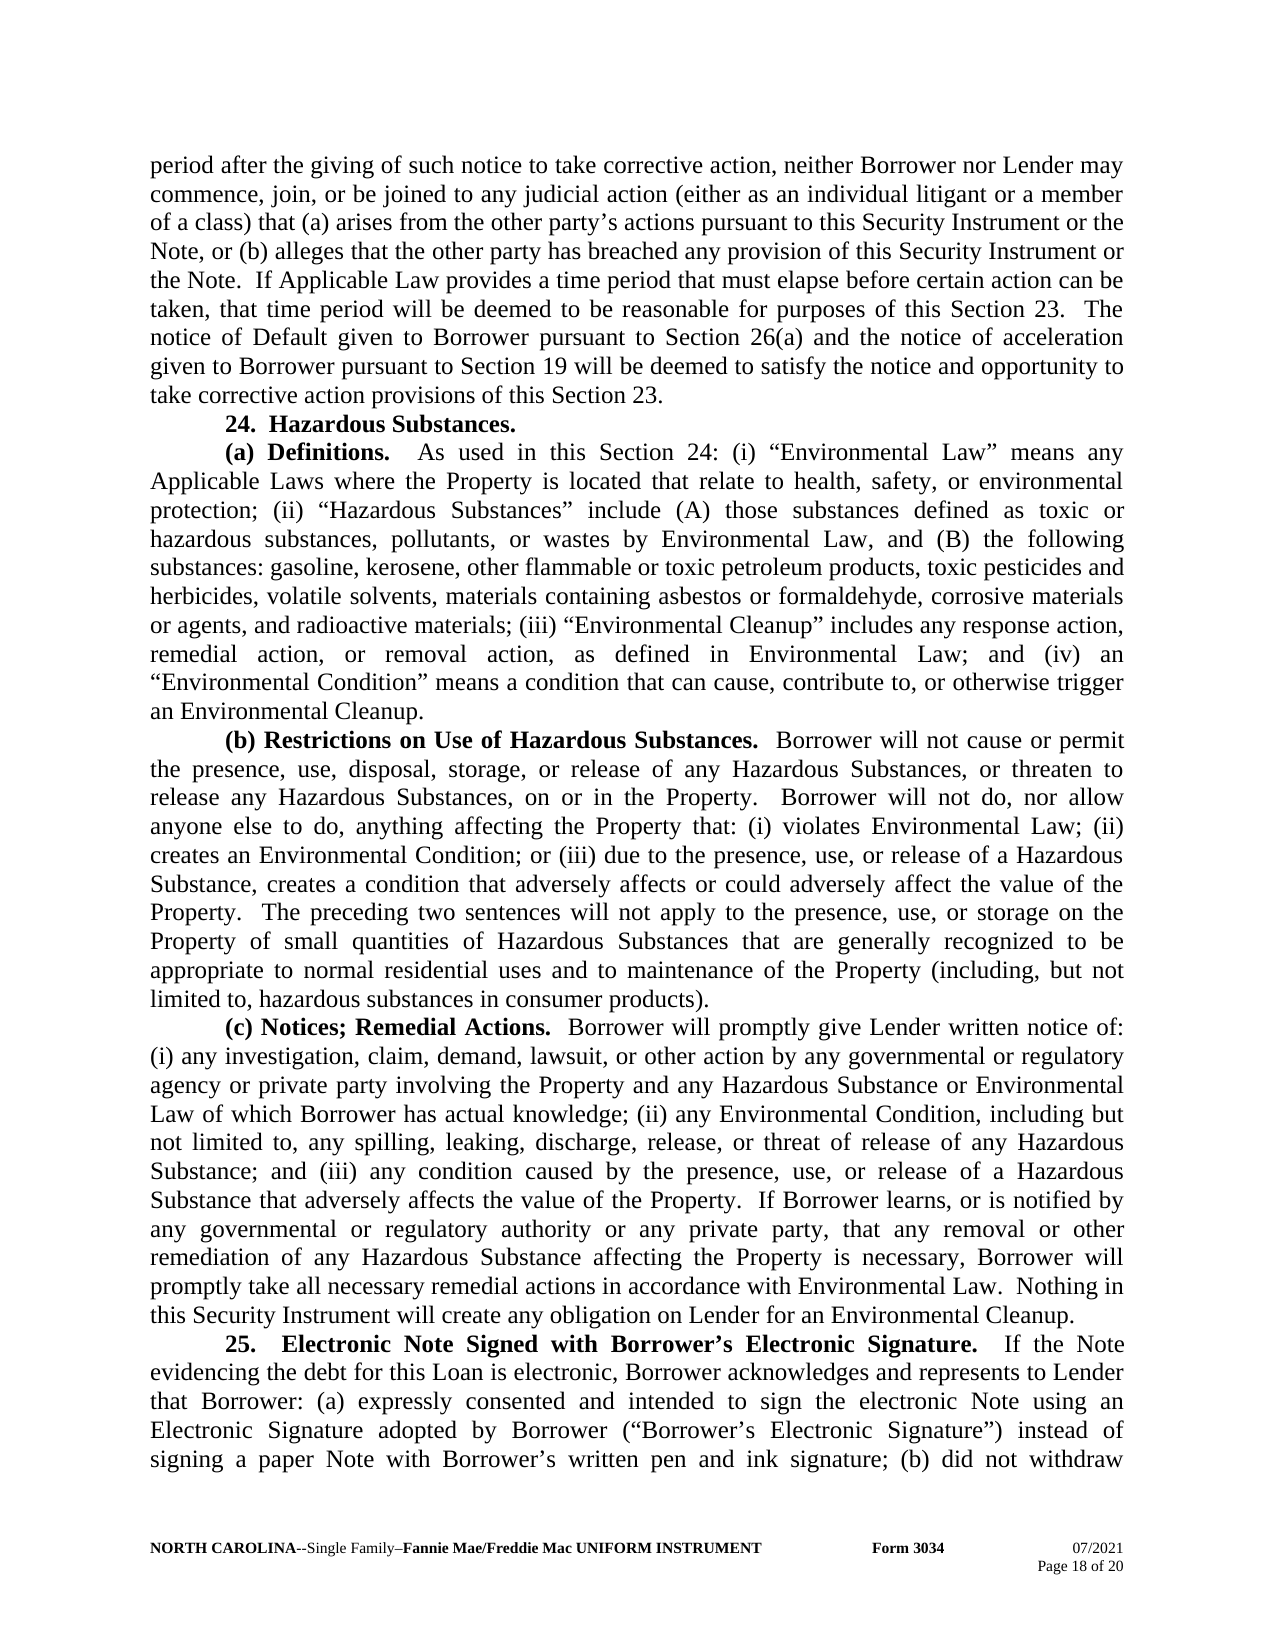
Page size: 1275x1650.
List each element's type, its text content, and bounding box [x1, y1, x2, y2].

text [150, 1329, 1125, 1472]
text (c) Notices; Remedial Actions. Borrower will promptly give Lender written notice of: (i) any investigation, claim, demand, lawsuit, or other action by any governmental or regulatory agency or private party involving the Property and any Hazardous Substance or Environmental Law of which Borrower has actual knowledge; (ii) any Environmental Condition, including but not limited to, any spilling, leaking, discharge, release, or threat of release of any Hazardous Substance; and (iii) any condition caused by the presence, use, or release of a Hazardous Substance that adversely affects the value of the Property. If Borrower learns, or is notified by any governmental or regulatory authority or any private party, that any removal or other remediation of any Hazardous Substance affecting the Property is necessary, Borrower will promptly take all necessary remedial actions in accordance with Environmental Law. Nothing in this Security Instrument will create any obligation on Lender for an Environmental Cleanup. [150, 1012, 1125, 1329]
text (a) Definitions. As used in this Section 24: (i) “Environmental Law” means any Applicable Laws where the Property is located that relate to health, safety, or environmental protection; (ii) “Hazardous Substances” include (A) those substances defined as toxic or hazardous substances, pollutants, or wastes by Environmental Law, and (B) the following substances: gasoline, kerosene, other flammable or toxic petroleum products, toxic pesticides and herbicides, volatile solvents, materials containing asbestos or formaldehyde, corrosive materials or agents, and radioactive materials; (iii) “Environmental Cleanup” includes any response action, remedial action, or removal action, as defined in Environmental Law; and (iv) an “Environmental Condition” means a condition that can cause, contribute to, or otherwise trigger an Environmental Cleanup. [150, 437, 1125, 725]
text (b) Restrictions on Use of Hazardous Substances. Borrower will not cause or permit the presence, use, disposal, storage, or release of any Hazardous Substances, or threaten to release any Hazardous Substances, on or in the Property. Borrower will not do, nor allow anyone else to do, anything affecting the Property that: (i) violates Environmental Law; (ii) creates an Environmental Condition; or (iii) due to the presence, use, or release of a Hazardous Substance, creates a condition that adversely affects or could adversely affect the value of the Property. The preceding two sentences will not apply to the presence, use, or storage on the Property of small quantities of Hazardous Substances that are generally recognized to be appropriate to normal residential uses and to maintenance of the Property (including, but not limited to, hazardous substances in consumer products). [150, 725, 1125, 1012]
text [150, 150, 1125, 409]
text 24. Hazardous Substances. [150, 409, 1125, 437]
